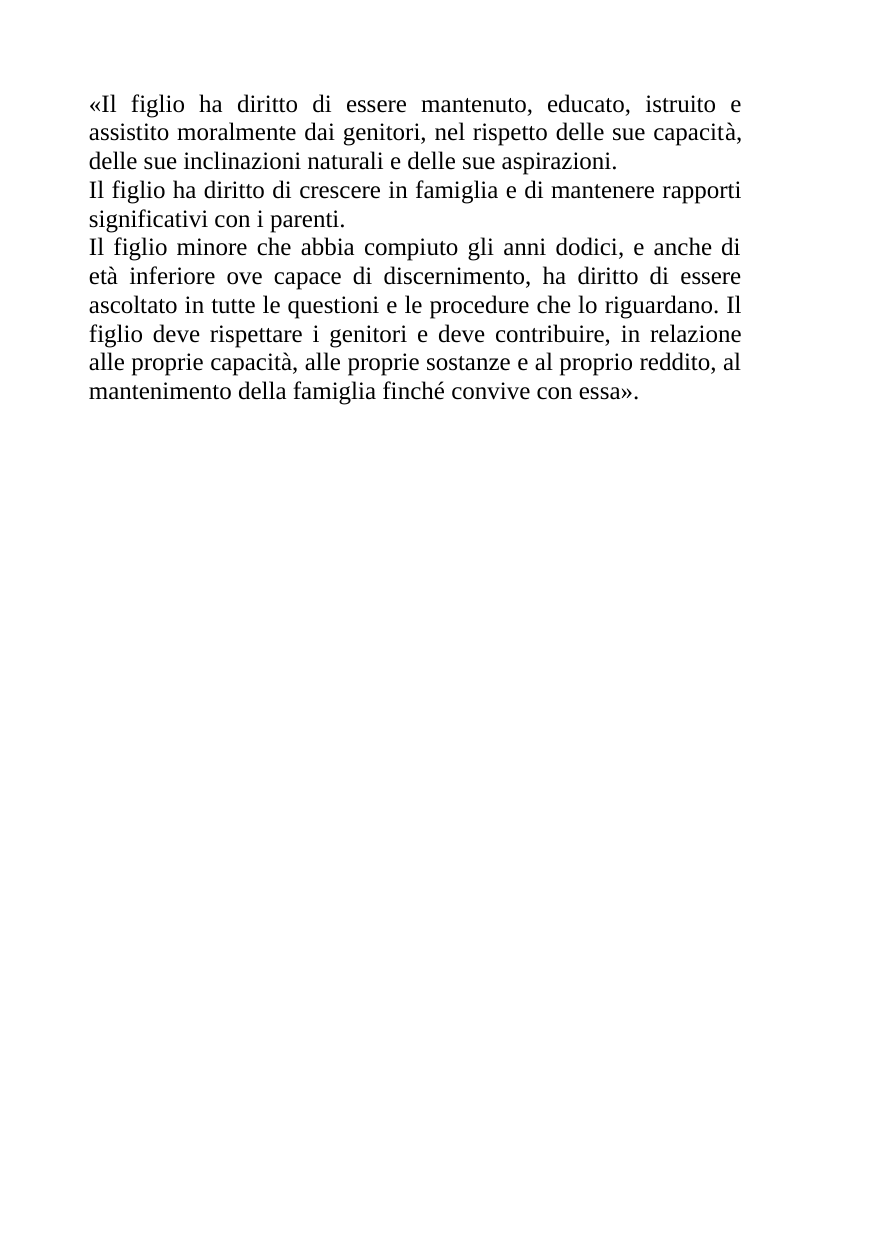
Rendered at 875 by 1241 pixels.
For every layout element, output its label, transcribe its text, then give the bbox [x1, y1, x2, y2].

text Il figlio ha diritto di crescere in famiglia e di mantenere rapporti significativi con i parenti. [89, 175, 742, 232]
text «Il figlio ha diritto di essere mantenuto, educato, istruito e assistito moralmente dai genitori, nel rispetto delle sue capacità, delle sue inclinazioni naturali e delle sue aspirazioni. [89, 89, 742, 175]
text Il figlio minore che abbia compiuto gli anni dodici, e anche di età inferiore ove capace di discernimento, ha diritto di essere ascoltato in tutte le questioni e le procedure che lo riguardano. Il figlio deve rispettare i genitori e deve contribuire, in relazione alle proprie capacità, alle proprie sostanze e al proprio reddito, al mantenimento della famiglia finché convive con essa». [89, 232, 742, 405]
